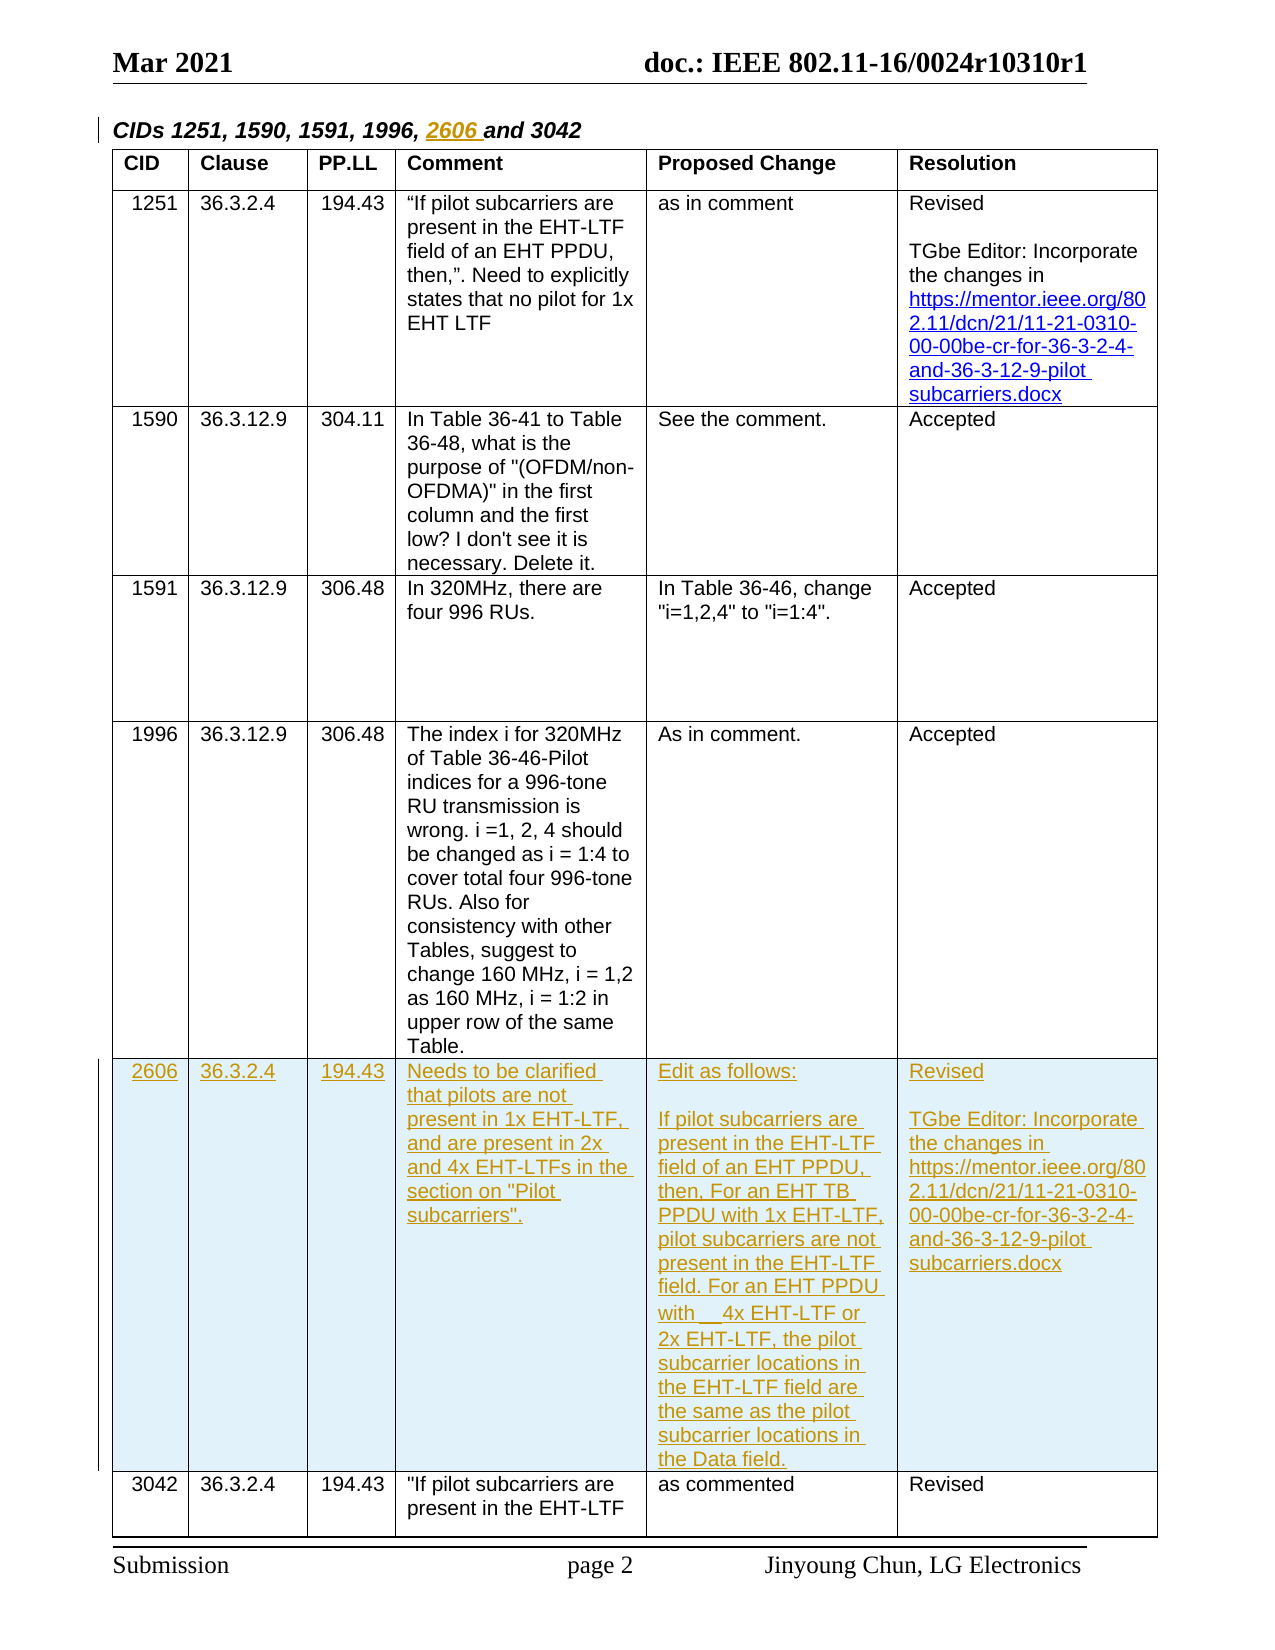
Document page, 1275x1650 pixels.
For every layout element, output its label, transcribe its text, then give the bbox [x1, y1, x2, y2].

table_cell 36.3.12.9 [189, 407, 307, 575]
table_cell 36.3.2.4 [189, 1472, 307, 1536]
table_cell In Table 36-41 to Table 36-48, what is the purpose of "(OFDM/non-OFDMA)" in the first column and the first low? I don't see it is necessary. Delete it. [396, 407, 646, 575]
subtitle CIDs 1251, 1590, 1591, 1996, and 3042 [112, 117, 1087, 143]
table_cell The index i for 320MHz of Table 36-46-Pilot indices for a 996-tone RU transmission is wrong. i =1, 2, 4 should be changed as i = 1:4 to cover total four 996-tone RUs. Also for consistency with other Tables, suggest to change 160 MHz, i = 1,2 as 160 MHz, i = 1:2 in upper row of the same Table. [396, 722, 646, 1058]
table_cell 1590 [113, 407, 188, 575]
table_cell Accepted [898, 576, 1157, 721]
table_cell Accepted [898, 722, 1157, 1058]
table_header Clause [189, 150, 307, 189]
table_header Proposed Change [647, 150, 897, 189]
table_header CID [113, 150, 188, 189]
table_cell 1591 [113, 576, 188, 721]
table_cell 1996 [113, 722, 188, 1058]
table_cell 304.11 [308, 407, 395, 575]
table_cell 36.3.12.9 [189, 722, 307, 1058]
table_cell 194.43 [308, 191, 395, 406]
table_cell as commented [647, 1472, 897, 1536]
table_cell “If pilot subcarriers are present in the EHT-LTF field of an EHT PPDU, then,”. Need to explicitly states that no pilot for 1x EHT LTF [396, 191, 646, 406]
table_cell 3042 [113, 1472, 188, 1536]
table_cell 36.3.2.4 [189, 191, 307, 406]
table_cell 194.43 [308, 1472, 395, 1536]
table_cell 306.48 [308, 576, 395, 721]
table_header Comment [396, 150, 646, 189]
table_cell In 320MHz, there are four 996 RUs. [396, 576, 646, 721]
table_cell In Table 36-46, change "i=1,2,4" to "i=1:4". [647, 576, 897, 721]
table_cell 1251 [113, 191, 188, 406]
table_cell See the comment. [647, 407, 897, 575]
table_cell 36.3.12.9 [189, 576, 307, 721]
table_cell as in comment [647, 191, 897, 406]
table_header Resolution [898, 150, 1157, 189]
table_header PP.LL [308, 150, 395, 189]
table_cell 306.48 [308, 722, 395, 1058]
table_cell As in comment. [647, 722, 897, 1058]
table_cell Accepted [898, 407, 1157, 575]
